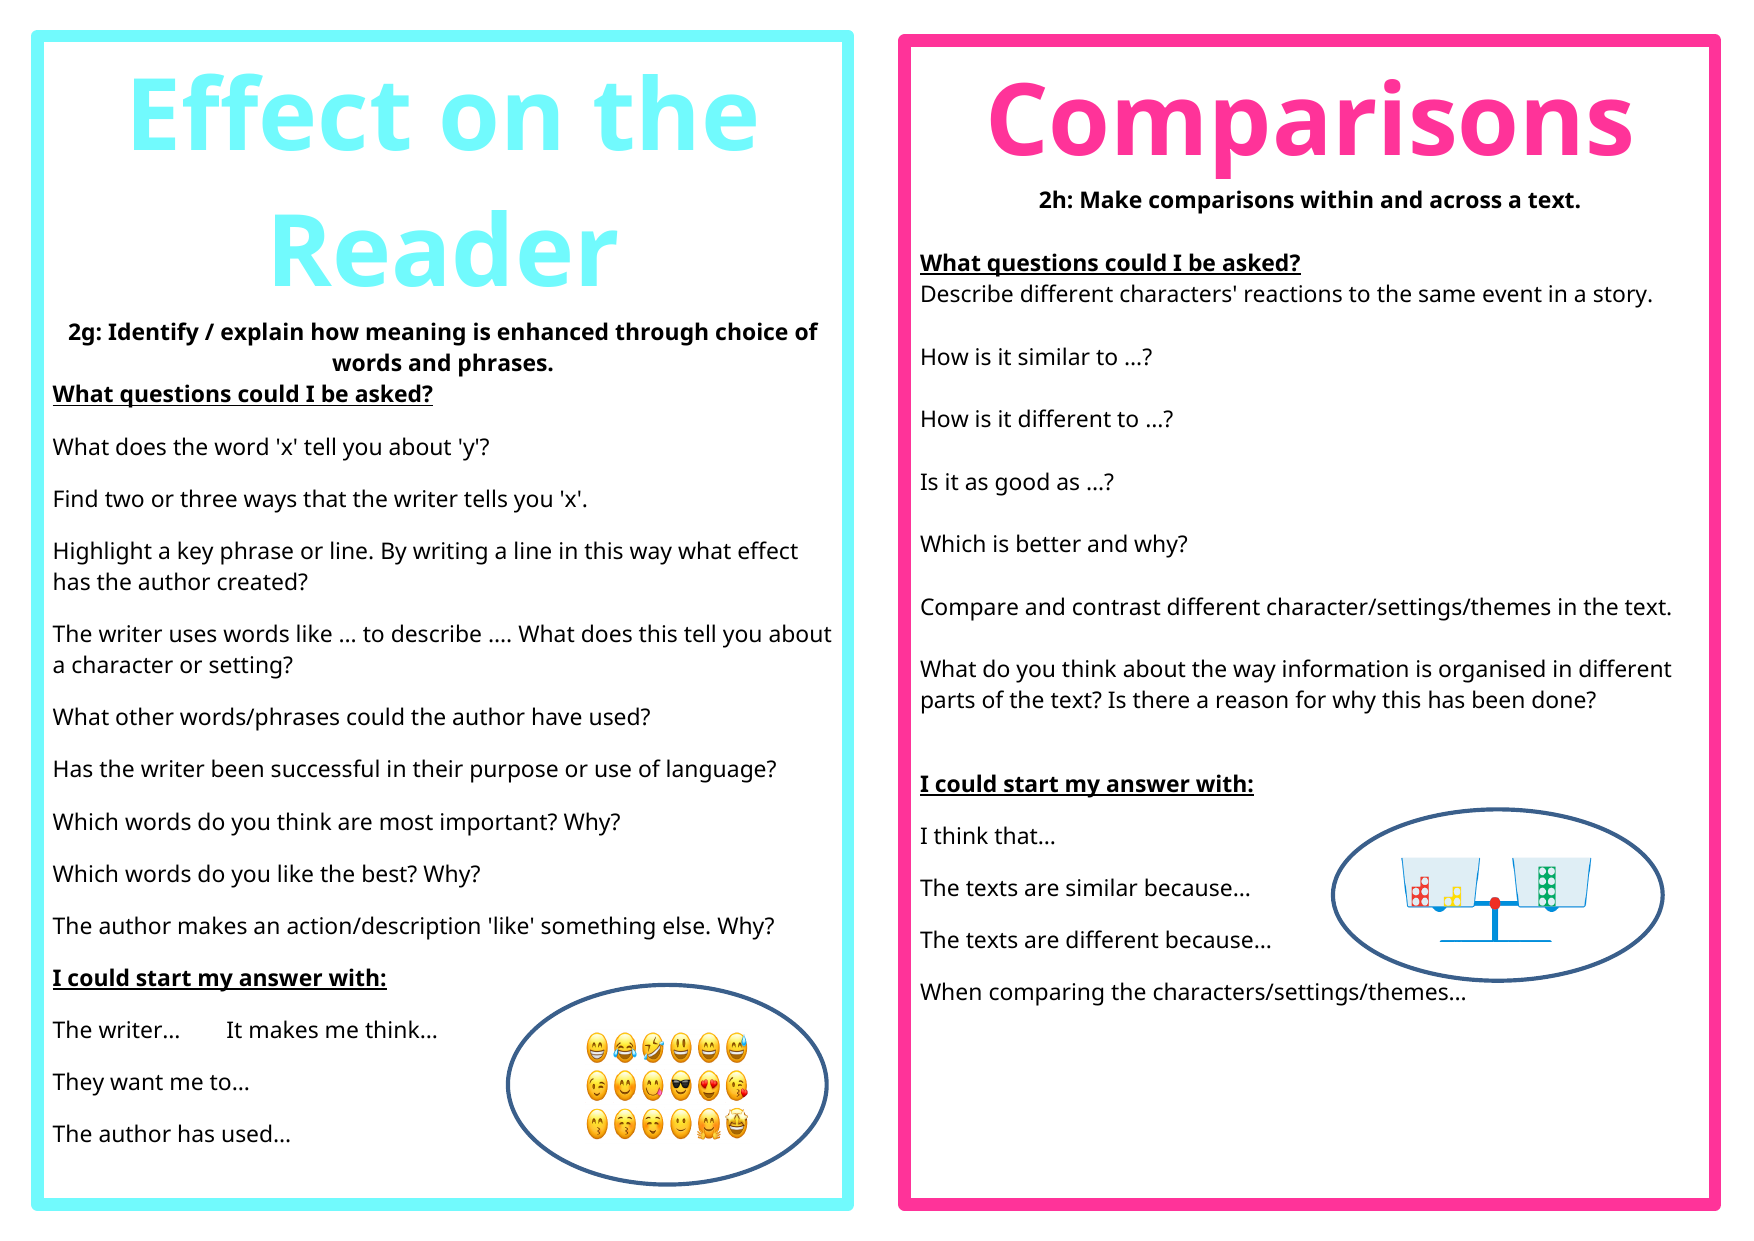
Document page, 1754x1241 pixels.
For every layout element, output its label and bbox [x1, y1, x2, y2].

picture [585, 1025, 750, 1144]
picture [1398, 848, 1597, 942]
